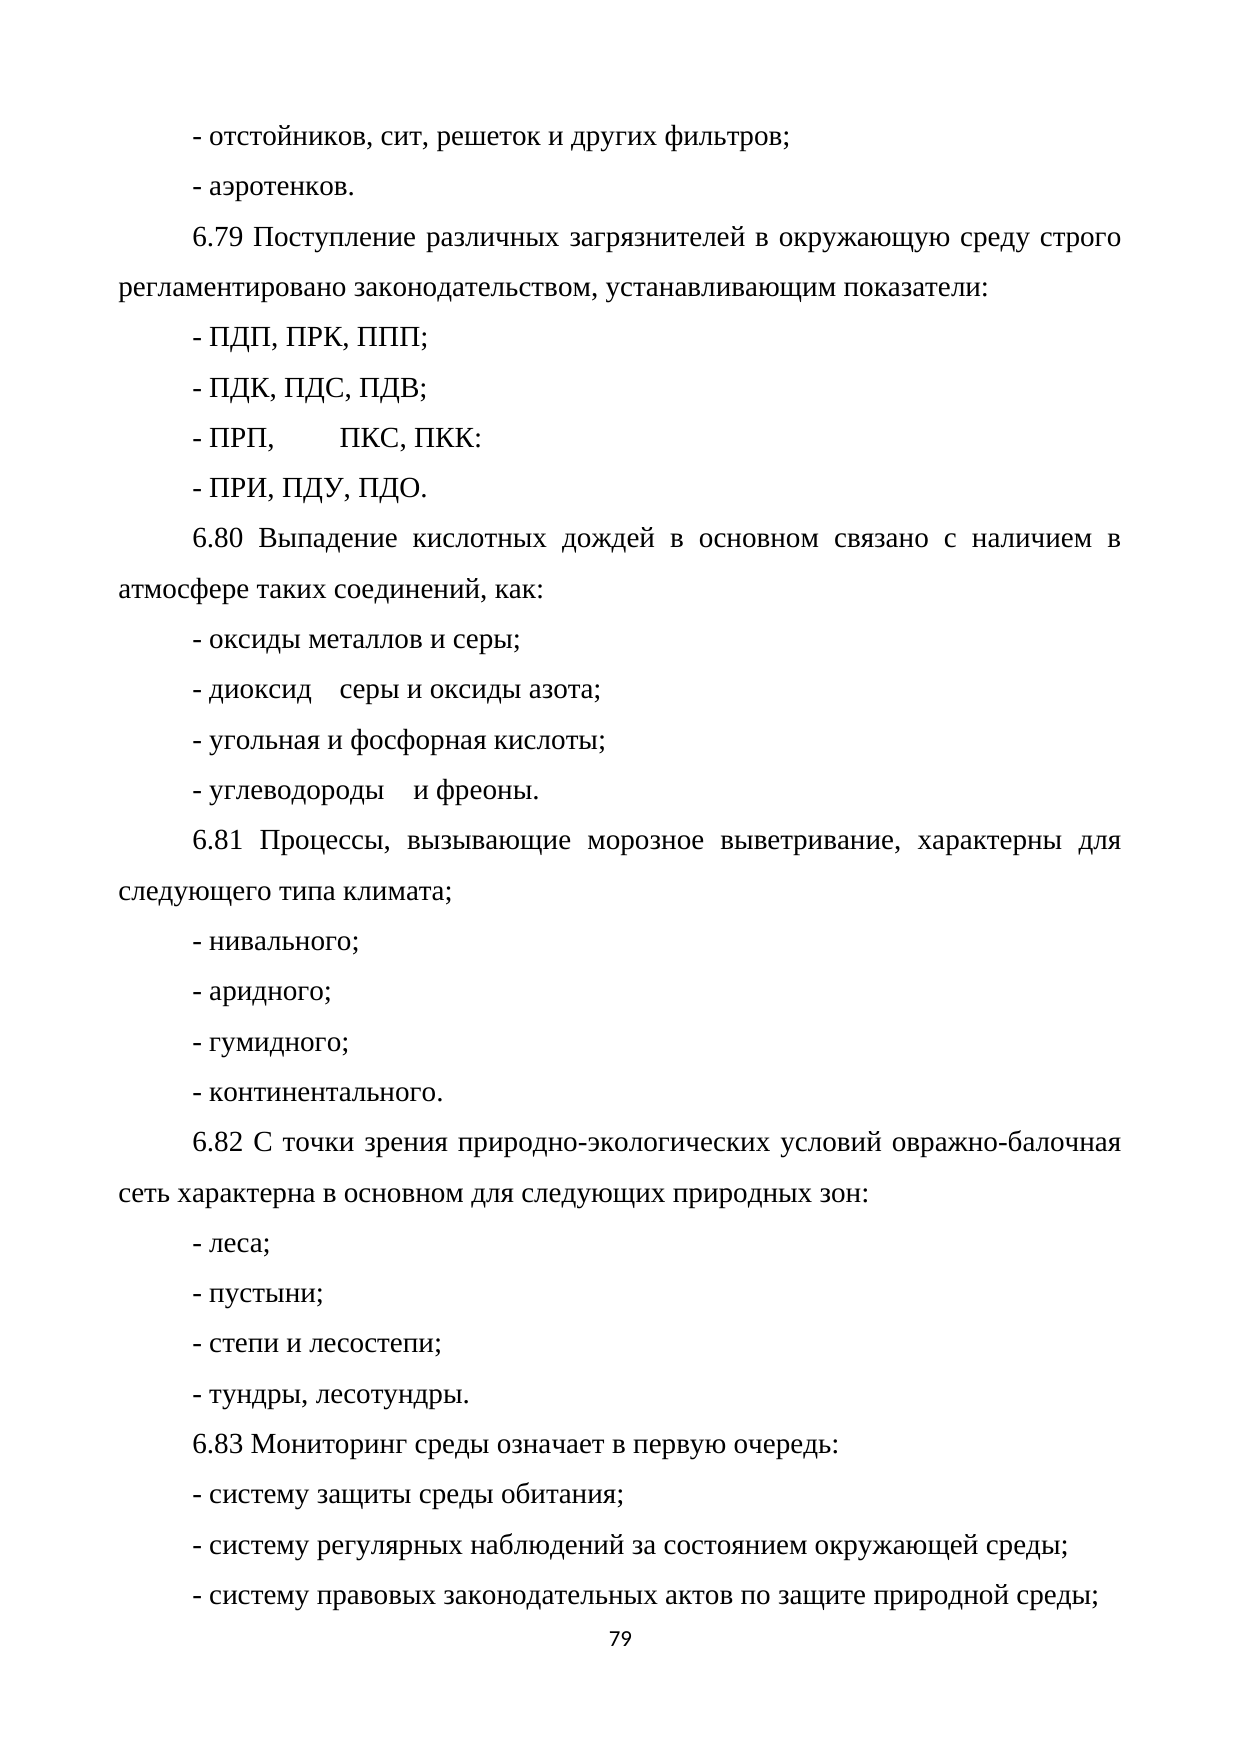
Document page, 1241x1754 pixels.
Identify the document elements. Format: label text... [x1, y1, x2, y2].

text - систему регулярных наблюдений за состоянием окружающей среды; [118, 1527, 1122, 1560]
text 6.82 С точки зрения природно-экологических условий овражно-балочная сеть характерна в основном для следующих природных зон: [118, 1124, 1122, 1208]
text - угольная и фосфорная кислоты; [118, 722, 1122, 755]
text - пустыни; [118, 1275, 1122, 1309]
text - ПРП, ПКС, ПКК: [118, 420, 1122, 453]
text - оксиды металлов и серы; [118, 621, 1122, 655]
text - тундры, лесотундры. [118, 1376, 1122, 1409]
text - ПДК, ПДС, ПДВ; [118, 370, 1122, 403]
text - нивального; [118, 923, 1122, 957]
text - леса; [118, 1225, 1122, 1258]
text - углеводороды и фреоны. [118, 772, 1122, 806]
text - гумидного; [118, 1024, 1122, 1057]
text - систему защиты среды обитания; [118, 1477, 1122, 1510]
text 6.81 Процессы, вызывающие морозное выветривание, характерны для следующего типа климата; [118, 822, 1122, 906]
text 6.80 Выпадение кислотных дождей в основном связано с наличием в атмосфере таких соединений, как: [118, 521, 1122, 604]
text - систему правовых законодательных актов по защите природной среды; [118, 1577, 1122, 1611]
text - отстойников, сит, решеток и других фильтров; [118, 118, 1122, 152]
text - аридного; [118, 973, 1122, 1007]
text 6.83 Мониторинг среды означает в первую очередь: [118, 1426, 1122, 1460]
text 6.79 Поступление различных загрязнителей в окружающую среду строго регламентировано законодательством, устанавливающим показатели: [118, 219, 1122, 303]
text - ПДП, ПРК, ППП; [118, 319, 1122, 353]
text - диоксид серы и оксиды азота; [118, 672, 1122, 705]
text - аэротенков. [118, 168, 1122, 202]
text - континентального. [118, 1074, 1122, 1108]
text - степи и лесостепи; [118, 1326, 1122, 1359]
text - ПРИ, ПДУ, ПДО. [118, 470, 1122, 504]
